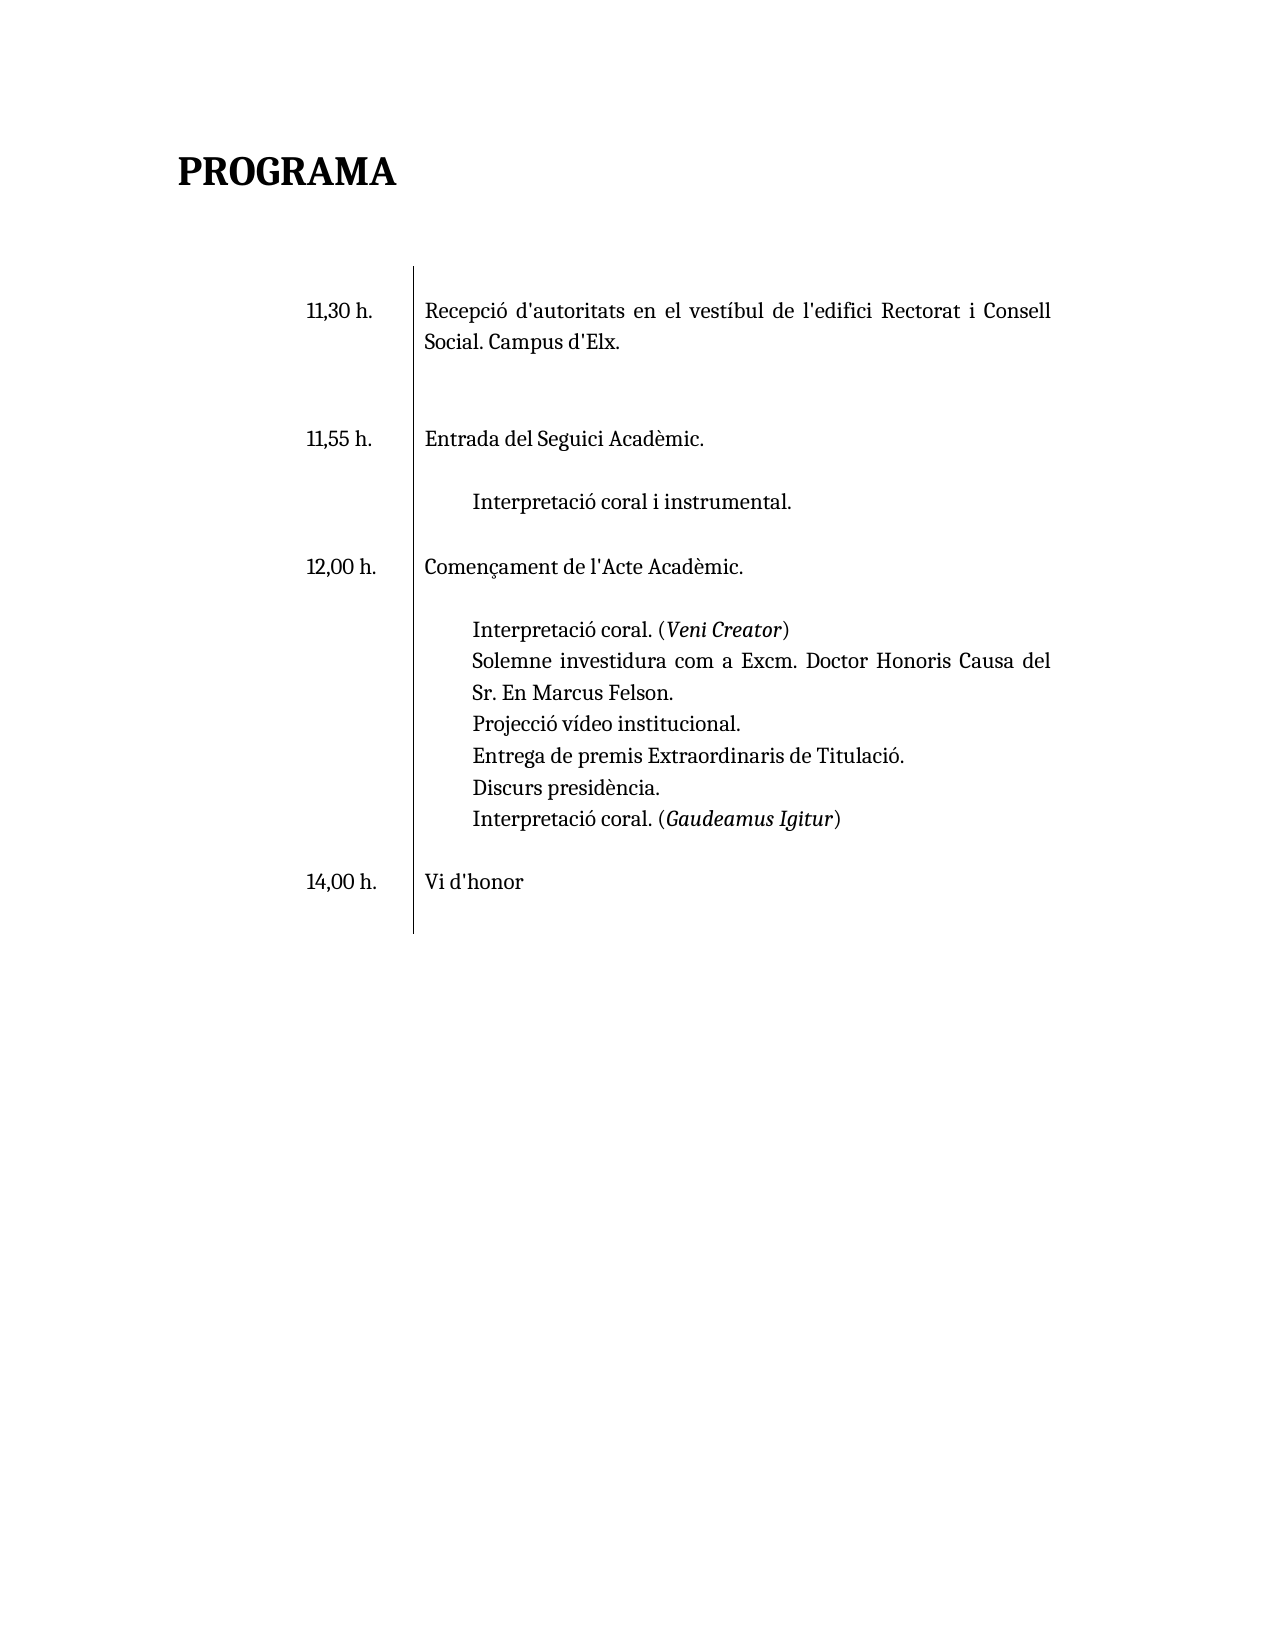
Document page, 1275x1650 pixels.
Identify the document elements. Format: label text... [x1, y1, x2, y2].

table_header Recepció d'autoritats en el vestíbul de l'edifici Rectorat i Consell Social. Campus d'Elx. [414, 266, 1063, 394]
table_cell 12,00 h. [295, 554, 413, 837]
table_cell 14,00 h. [295, 838, 413, 934]
table_cell Començament de l'Acte Acadèmic. Interpretació coral. (Veni Creator) Solemne investidura com a Excm. Doctor Honoris Causa del Sr. En Marcus Felson. Projecció vídeo institucional. Entrega de premis Extraordinaris de Titulació. Discurs presidència. Interpretació coral. (Gaudeamus Igitur) [414, 554, 1063, 837]
table_cell Vi d'honor [414, 838, 1063, 934]
text PROGRAMA [177, 148, 1098, 196]
table_cell Entrada del Seguici Acadèmic. Interpretació coral i instrumental. [414, 394, 1063, 553]
table_header 11,30 h. [295, 266, 413, 394]
table_cell 11,55 h. [295, 394, 413, 553]
